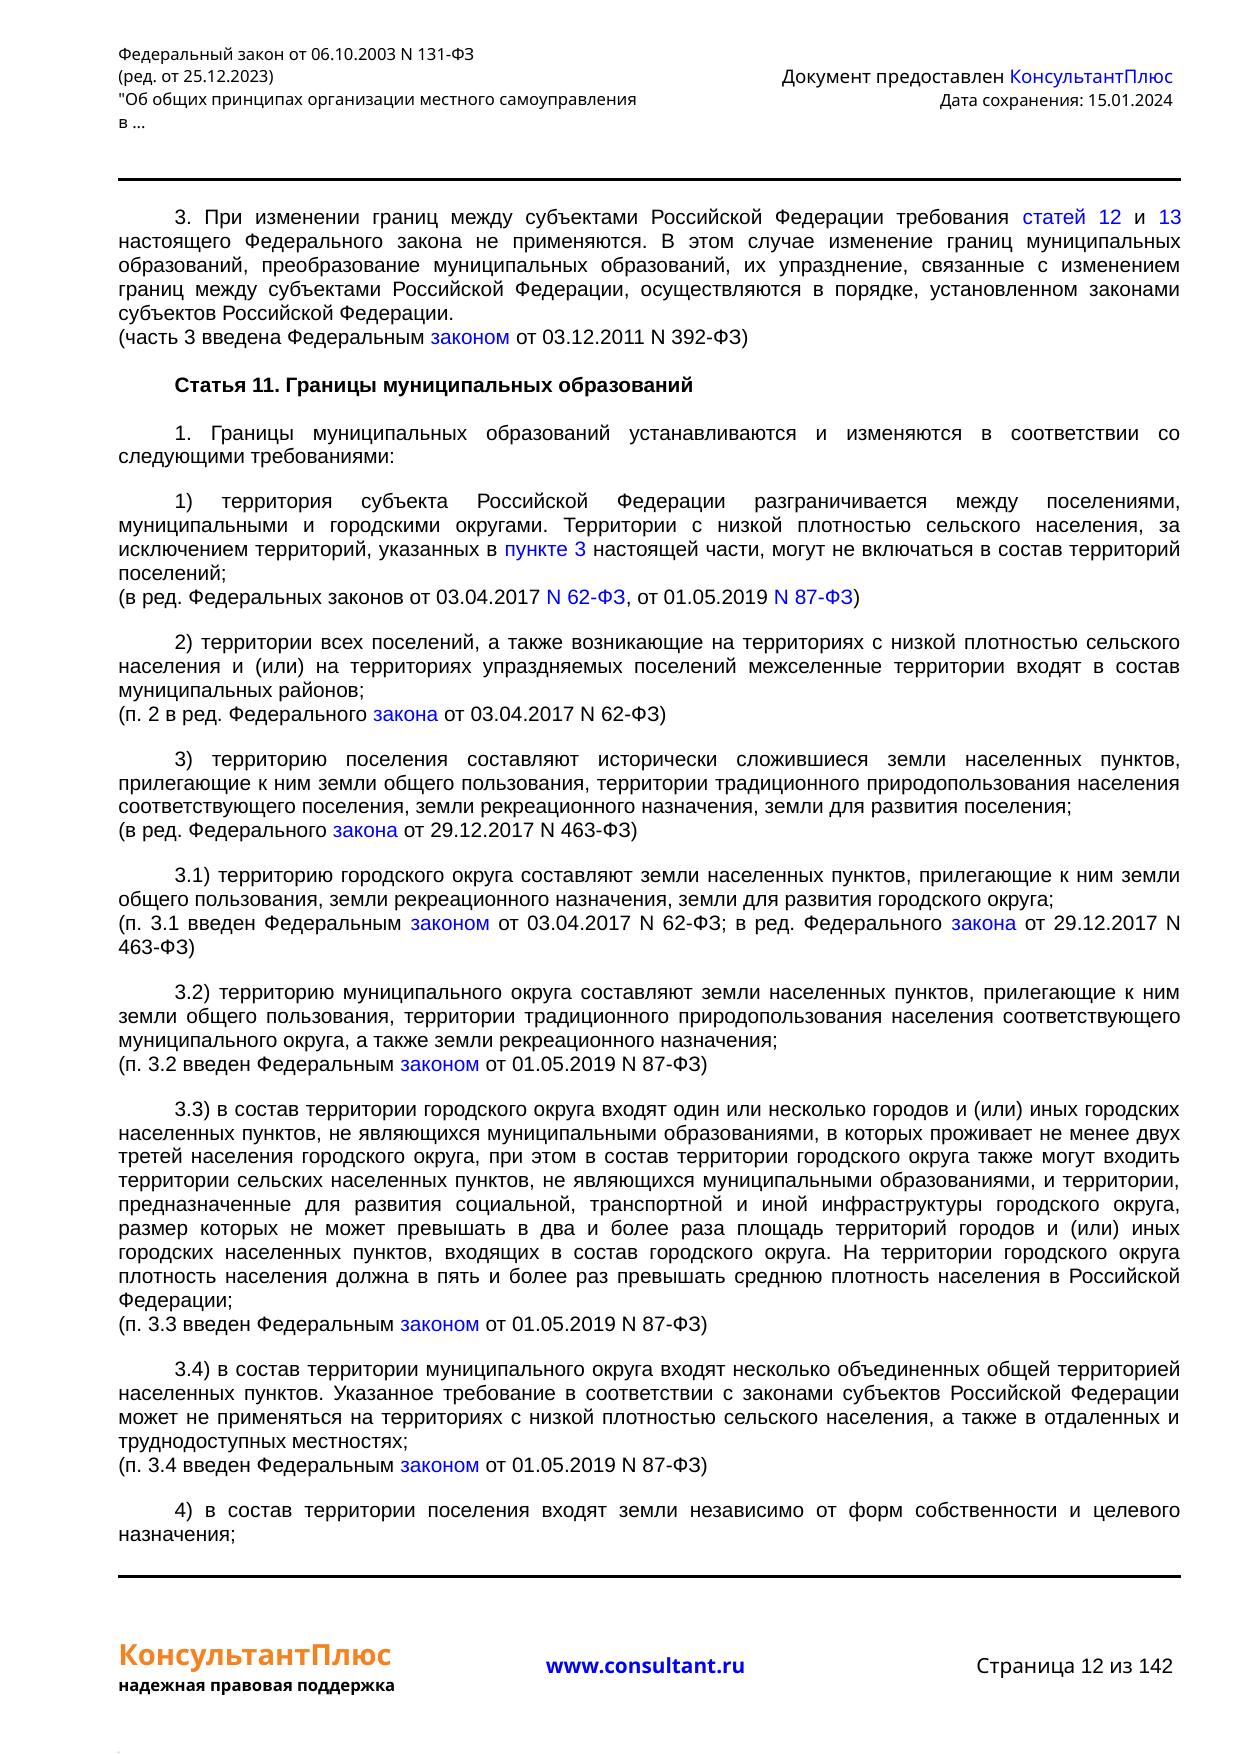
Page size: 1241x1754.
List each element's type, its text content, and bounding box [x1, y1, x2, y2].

text (п. 2 в ред. Федерального закона от 03.04.2017 N 62-ФЗ) [118, 702, 1181, 726]
text 3.4) в состав территории муниципального округа входят несколько объединенных общей территорией населенных пунктов. Указанное требование в соответствии с законами субъектов Российской Федерации может не применяться на территориях с низкой плотностью сельского населения, а также в отдаленных и труднодоступных местностях; [118, 1357, 1181, 1453]
text 3.3) в состав территории городского округа входят один или несколько городов и (или) иных городских населенных пунктов, не являющихся муниципальными образованиями, в которых проживает не менее двух третей населения городского округа, при этом в состав территории городского округа также могут входить территории сельских населенных пунктов, не являющихся муниципальными образованиями, и территории, предназначенные для развития социальной, транспортной и иной инфраструктуры городского округа, размер которых не может превышать в два и более раза площадь территорий городов и (или) иных городских населенных пунктов, входящих в состав городского округа. На территории городского округа плотность населения должна в пять и более раз превышать среднюю плотность населения в Российской Федерации; [118, 1096, 1181, 1312]
text 3) территорию поселения составляют исторически сложившиеся земли населенных пунктов, прилегающие к ним земли общего пользования, территории традиционного природопользования населения соответствующего поселения, земли рекреационного назначения, земли для развития поселения; [118, 746, 1181, 818]
text (п. 3.3 введен Федеральным законом от 01.05.2019 N 87-ФЗ) [118, 1312, 1181, 1336]
text 2) территории всех поселений, а также возникающие на территориях с низкой плотностью сельского населения и (или) на территориях упраздняемых поселений межселенные территории входят в состав муниципальных районов; [118, 630, 1181, 702]
text 3.1) территорию городского округа составляют земли населенных пунктов, прилегающие к ним земли общего пользования, земли рекреационного назначения, земли для развития городского округа; [118, 863, 1181, 911]
text (в ред. Федерального закона от 29.12.2017 N 463-ФЗ) [118, 818, 1181, 842]
text 4) в состав территории поселения входят земли независимо от форм собственности и целевого назначения; [118, 1497, 1181, 1545]
text (п. 3.1 введен Федеральным законом от 03.04.2017 N 62-ФЗ; в ред. Федерального закона от 29.12.2017 N 463-ФЗ) [118, 911, 1181, 959]
text 3.2) территорию муниципального округа составляют земли населенных пунктов, прилегающие к ним земли общего пользования, территории традиционного природопользования населения соответствующего муниципального округа, а также земли рекреационного назначения; [118, 980, 1181, 1052]
title Статья 11. Границы муниципальных образований [118, 372, 1181, 396]
text (в ред. Федеральных законов от 03.04.2017 N 62-ФЗ, от 01.05.2019 N 87-ФЗ) [118, 585, 1181, 609]
text (п. 3.2 введен Федеральным законом от 01.05.2019 N 87-ФЗ) [118, 1052, 1181, 1076]
text (п. 3.4 введен Федеральным законом от 01.05.2019 N 87-ФЗ) [118, 1453, 1181, 1477]
text (часть 3 введена Федеральным законом от 03.12.2011 N 392-ФЗ) [118, 324, 1181, 348]
text 3. При изменении границ между субъектами Российской Федерации требования статей 12 и 13 настоящего Федерального закона не применяются. В этом случае изменение границ муниципальных образований, преобразование муниципальных образований, их упразднение, связанные с изменением границ между субъектами Российской Федерации, осуществляются в порядке, установленном законами субъектов Российской Федерации. [118, 205, 1181, 324]
text 1) территория субъекта Российской Федерации разграничивается между поселениями, муниципальными и городскими округами. Территории с низкой плотностью сельского населения, за исключением территорий, указанных в пункте 3 настоящей части, могут не включаться в состав территорий поселений; [118, 489, 1181, 585]
text 1. Границы муниципальных образований устанавливаются и изменяются в соответствии со следующими требованиями: [118, 420, 1181, 468]
